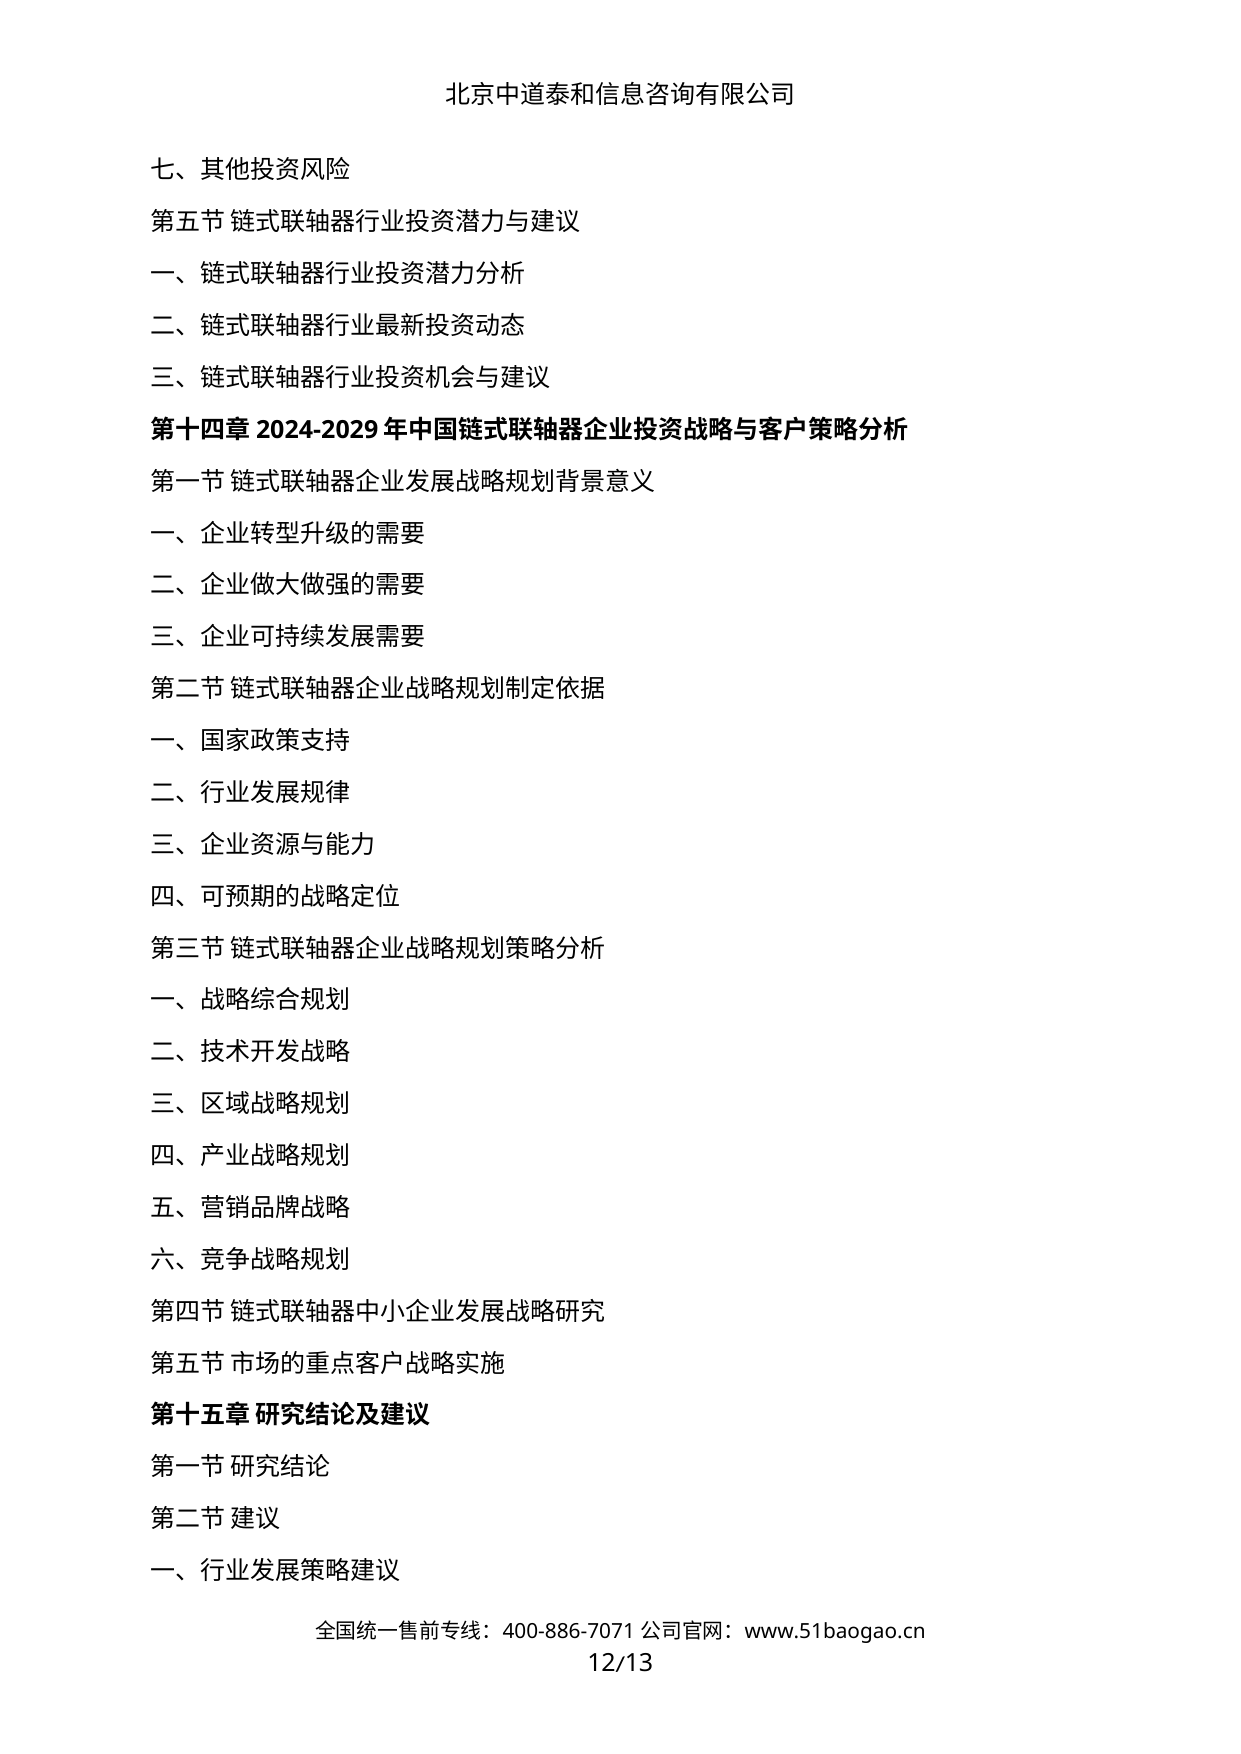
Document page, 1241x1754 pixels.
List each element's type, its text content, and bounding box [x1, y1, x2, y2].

text 一、战略综合规划 [150, 980, 1090, 1016]
text 二、技术开发战略 [150, 1032, 1090, 1068]
text 七、其他投资风险 [150, 150, 1090, 186]
text 第二节 建议 [150, 1499, 1090, 1535]
text 第十五章 研究结论及建议 [150, 1395, 1090, 1431]
text 四、可预期的战略定位 [150, 876, 1090, 912]
text 二、企业做大做强的需要 [150, 565, 1090, 601]
text 五、营销品牌战略 [150, 1187, 1090, 1224]
text 第四节 链式联轴器中小企业发展战略研究 [150, 1291, 1090, 1327]
text 一、行业发展策略建议 [150, 1551, 1090, 1587]
text 第五节 链式联轴器行业投资潜力与建议 [150, 202, 1090, 238]
text 三、区域战略规划 [150, 1084, 1090, 1120]
text 第二节 链式联轴器企业战略规划制定依据 [150, 669, 1090, 705]
text 四、产业战略规划 [150, 1136, 1090, 1172]
text 一、企业转型升级的需要 [150, 513, 1090, 549]
text 第五节 市场的重点客户战略实施 [150, 1343, 1090, 1379]
text 二、行业发展规律 [150, 772, 1090, 809]
text 第一节 链式联轴器企业发展战略规划背景意义 [150, 461, 1090, 497]
text 三、企业资源与能力 [150, 824, 1090, 861]
text 二、链式联轴器行业最新投资动态 [150, 306, 1090, 342]
text 一、链式联轴器行业投资潜力分析 [150, 254, 1090, 290]
text 第三节 链式联轴器企业战略规划策略分析 [150, 928, 1090, 964]
text 第十四章 2024-2029年中国链式联轴器企业投资战略与客户策略分析 [150, 409, 1090, 446]
text 三、链式联轴器行业投资机会与建议 [150, 357, 1090, 394]
text 三、企业可持续发展需要 [150, 617, 1090, 653]
text 一、国家政策支持 [150, 721, 1090, 757]
text 六、竞争战略规划 [150, 1239, 1090, 1276]
text 第一节 研究结论 [150, 1447, 1090, 1483]
